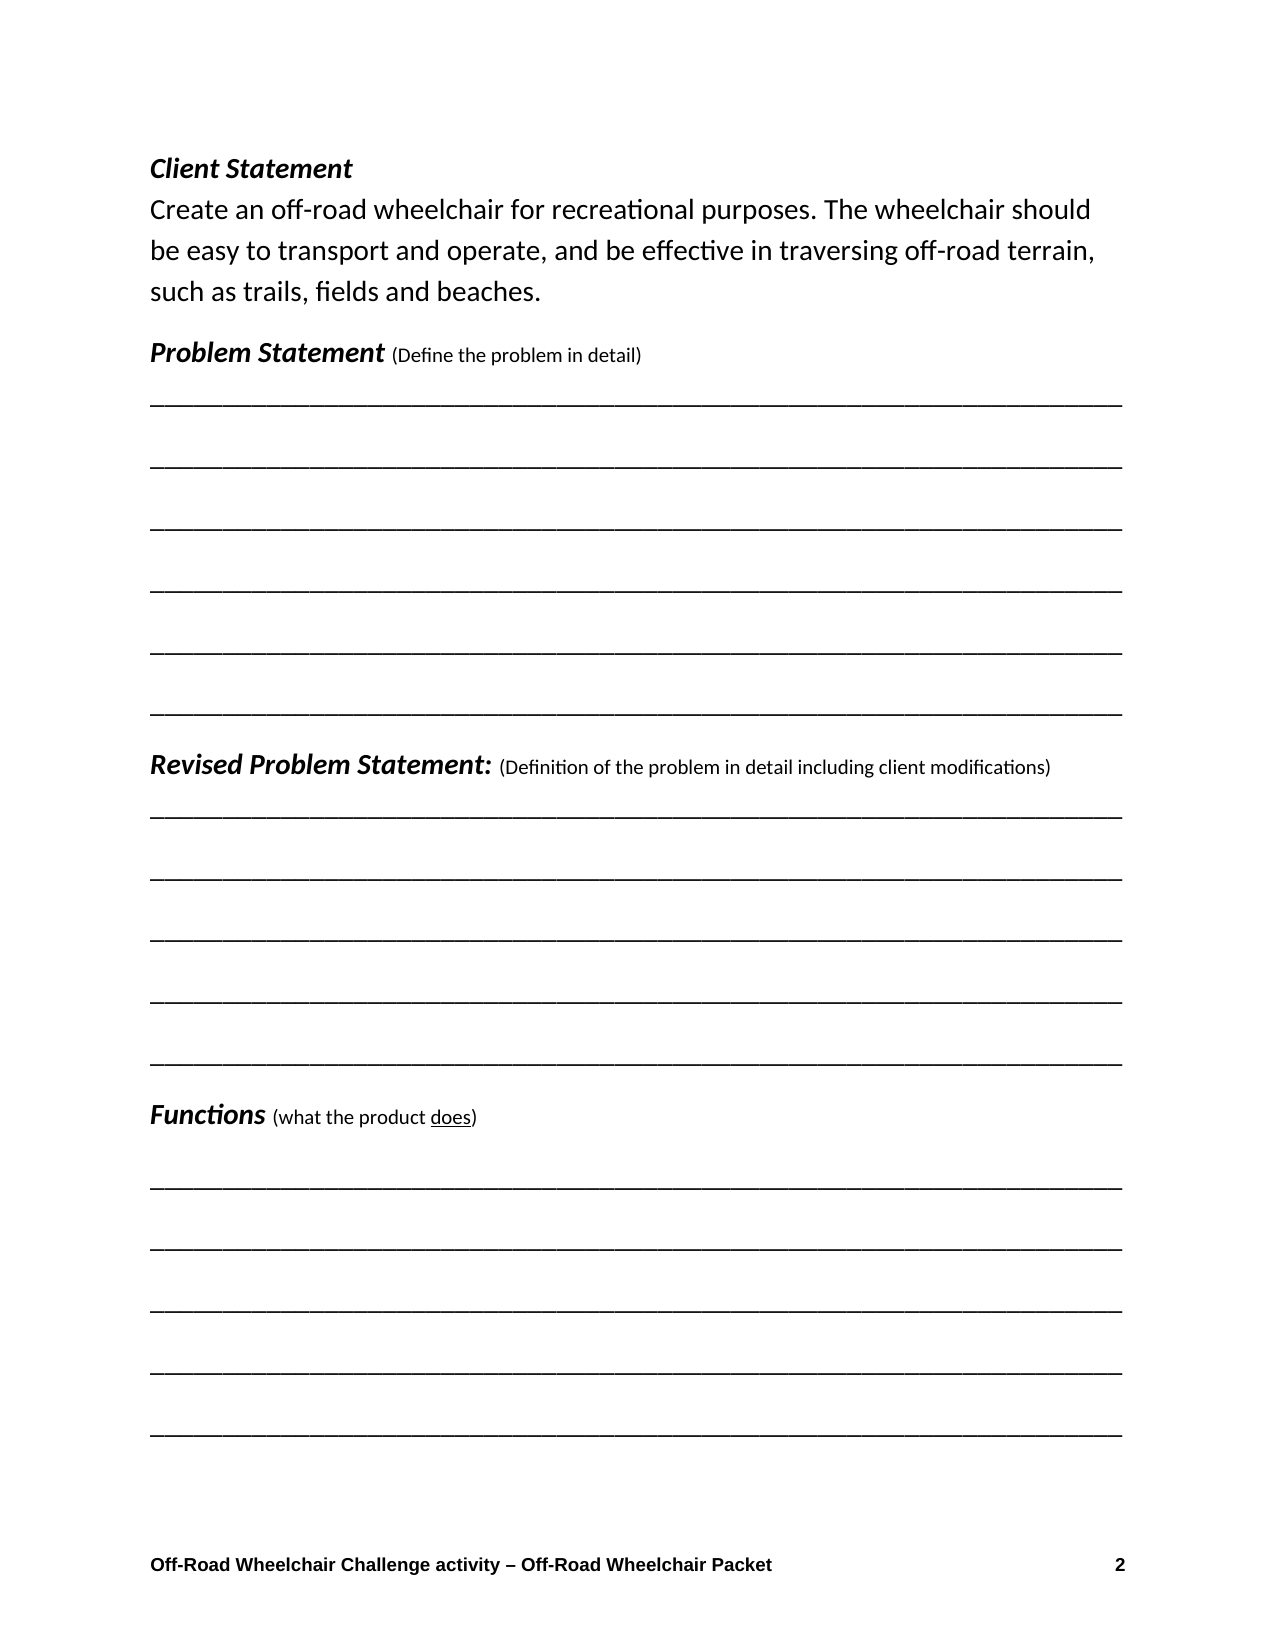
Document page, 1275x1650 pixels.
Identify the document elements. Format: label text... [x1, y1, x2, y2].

text Problem Statement (Define the problem in detail) ___________________________________________________________________ [150, 334, 1125, 411]
text Functions (what the product does) [150, 1096, 1125, 1132]
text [150, 1405, 1125, 1440]
text ___________________________________________________________________ [150, 972, 1125, 1008]
text ___________________________________________________________________ [150, 623, 1125, 658]
text ___________________________________________________________________ [150, 911, 1125, 946]
text ___________________________________________________________________ [150, 1219, 1125, 1255]
text ___________________________________________________________________ [150, 684, 1125, 720]
text ___________________________________________________________________ [150, 1034, 1125, 1070]
text ___________________________________________________________________ [150, 437, 1125, 473]
text ___________________________________________________________________ [150, 499, 1125, 535]
text ___________________________________________________________________ [150, 849, 1125, 884]
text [150, 1281, 1125, 1317]
text ___________________________________________________________________ [150, 561, 1125, 596]
text Client Statement [150, 150, 1125, 186]
text Create an off-road wheelchair for recreational purposes. The wheelchair should be easy to transport and operate, and be effective in traversing off-road terrain, such as trails, fields and beaches. [150, 191, 1125, 308]
text ___________________________________________________________________ [150, 1158, 1125, 1193]
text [150, 1343, 1125, 1379]
text Revised Problem Statement: (Definition of the problem in detail including client modifications) ___________________________________________________________________ [150, 746, 1125, 823]
